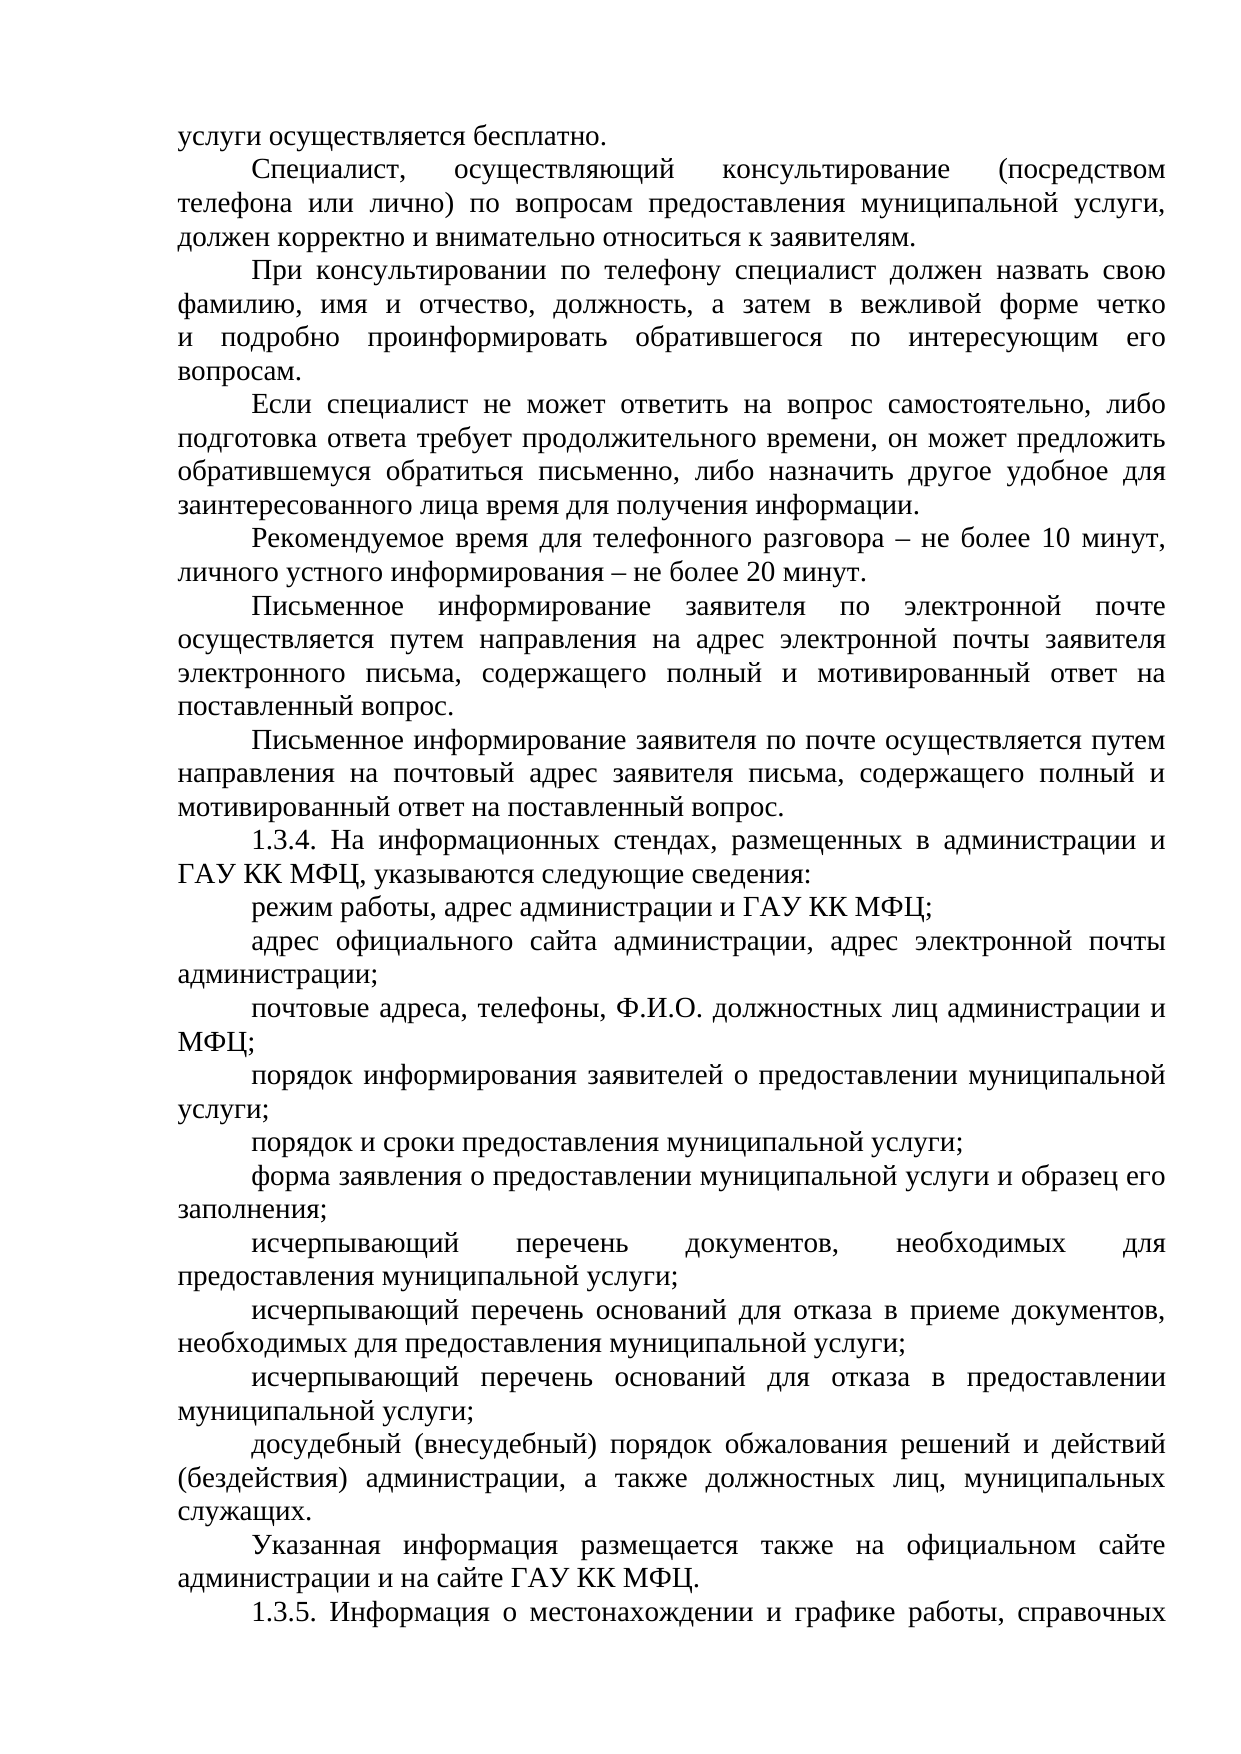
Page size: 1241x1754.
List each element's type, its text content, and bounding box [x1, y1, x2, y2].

text исчерпывающий перечень оснований для отказа в предоставлении муниципальной услуги; [177, 1359, 1167, 1426]
text почтовые адреса, телефоны, Ф.И.О. должностных лиц администрации и МФЦ; [177, 990, 1167, 1057]
text порядок информирования заявителей о предоставлении муниципальной услуги; [177, 1057, 1167, 1124]
text Письменное информирование заявителя по электронной почте осуществляется путем направления на адрес электронной почты заявителя электронного письма, содержащего полный и мотивированный ответ на поставленный вопрос. [177, 588, 1167, 722]
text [177, 1594, 1167, 1627]
text форма заявления о предоставлении муниципальной услуги и образец его заполнения; [177, 1158, 1167, 1225]
text исчерпывающий перечень оснований для отказа в приеме документов, необходимых для предоставления муниципальной услуги; [177, 1292, 1167, 1359]
text Если специалист не может ответить на вопрос самостоятельно, либо подготовка ответа требует продолжительного времени, он может предложить обратившемуся обратиться письменно, либо назначить другое удобное для заинтересованного лица время для получения информации. [177, 386, 1167, 521]
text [177, 118, 1167, 152]
text 1.3.4. На информационных стендах, размещенных в администрации и ГАУ КК МФЦ, указываются следующие сведения: [177, 822, 1167, 889]
text Специалист, осуществляющий консультирование (посредством телефона или лично) по вопросам предоставления муниципальной услуги, должен корректно и внимательно относиться к заявителям. [177, 152, 1167, 252]
text режим работы, адрес администрации и ГАУ КК МФЦ; [177, 889, 1167, 923]
text порядок и сроки предоставления муниципальной услуги; [177, 1124, 1167, 1158]
text Рекомендуемое время для телефонного разговора – не более 10 минут, личного устного информирования – не более 20 минут. [177, 521, 1167, 588]
text Указанная информация размещается также на официальном сайте администрации и на сайте ГАУ КК МФЦ. [177, 1527, 1167, 1594]
text досудебный (внесудебный) порядок обжалования решений и действий (бездействия) администрации, а также должностных лиц, муниципальных служащих. [177, 1426, 1167, 1527]
text адрес официального сайта администрации, адрес электронной почты администрации; [177, 923, 1167, 990]
text Письменное информирование заявителя по почте осуществляется путем направления на почтовый адрес заявителя письма, содержащего полный и мотивированный ответ на поставленный вопрос. [177, 722, 1167, 822]
text При консультировании по телефону специалист должен назвать свою фамилию, имя и отчество, должность, а затем в вежливой форме четко и подробно проинформировать обратившегося по интересующим его вопросам. [177, 252, 1167, 386]
text исчерпывающий перечень документов, необходимых для предоставления муниципальной услуги; [177, 1225, 1167, 1292]
